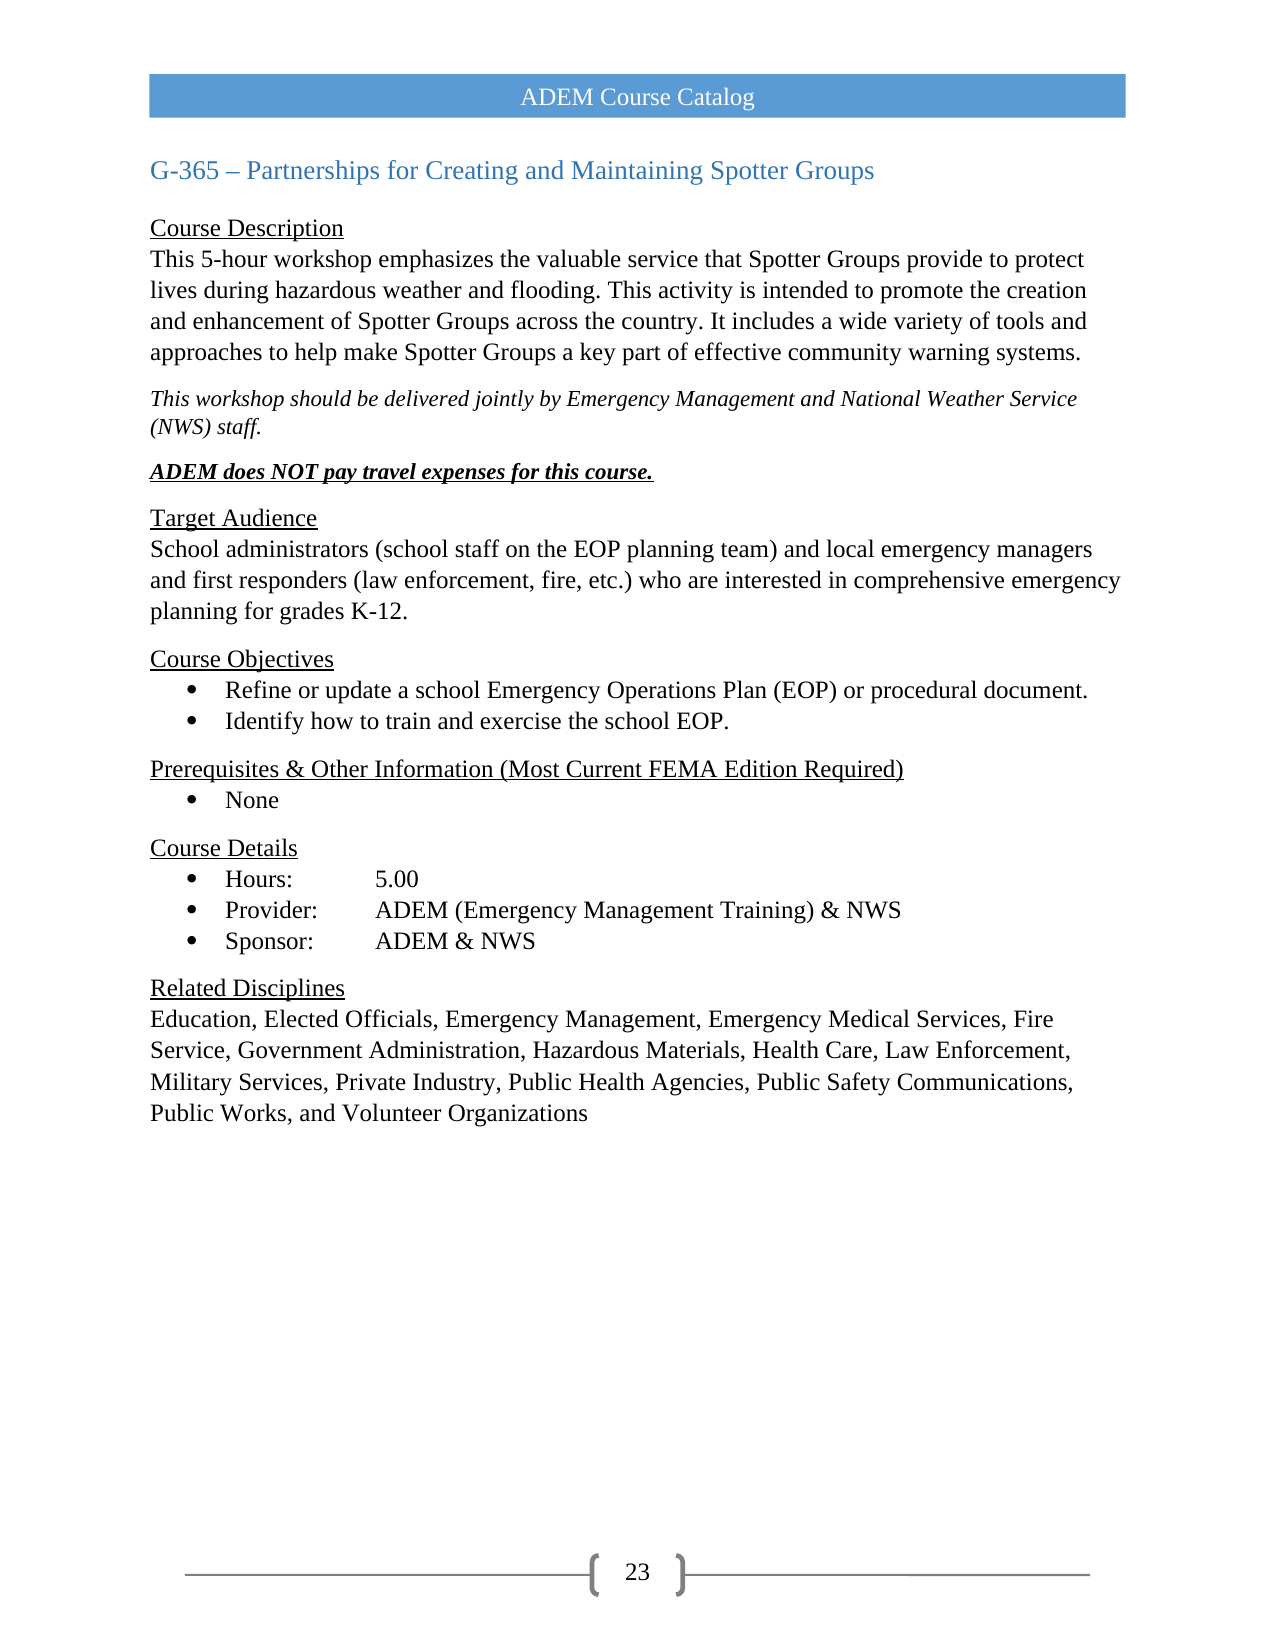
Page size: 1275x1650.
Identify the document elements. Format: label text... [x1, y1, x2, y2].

text Prerequisites & Other Information (Most Current FEMA Edition Required) [150, 754, 1125, 783]
text School administrators (school staff on the EOP planning team) and local emergency managers and first responders (law enforcement, fire, etc.) who are interested in comprehensive emergency planning for grades K-12. [150, 534, 1125, 625]
text Course Description [150, 213, 1125, 241]
list Identify how to train and exercise the school EOP. [187, 706, 1125, 735]
list Refine or update a school Emergency Operations Plan (EOP) or procedural document. [187, 675, 1125, 704]
list Sponsor: ADEM & NWS [187, 926, 1125, 954]
text Related Disciplines [150, 973, 1125, 1002]
list Hours: 5.00 [187, 864, 1125, 892]
text ADEM does NOT pay travel expenses for this course. [150, 458, 1125, 484]
text Course Objectives [150, 644, 1125, 673]
text Target Audience [150, 503, 1125, 532]
list Provider: ADEM (Emergency Management Training) & NWS [187, 895, 1125, 923]
text Course Details [150, 833, 1125, 861]
list None [187, 785, 1125, 814]
text This 5-hour workshop emphasizes the valuable service that Spotter Groups provide to protect lives during hazardous weather and flooding. This activity is intended to promote the creation and enhancement of Spotter Groups across the country. It includes a wide variety of tools and approaches to help make Spotter Groups a key part of effective community warning systems. [150, 244, 1125, 366]
subtitle G-365 – Partnerships for Creating and Maintaining Spotter Groups [150, 154, 1125, 185]
text This workshop should be delivered jointly by Emergency Management and National Weather Service (NWS) staff. [150, 384, 1125, 439]
text Education, Elected Officials, Emergency Management, Emergency Medical Services, Fire Service, Government Administration, Hazardous Materials, Health Care, Law Enforcement, Military Services, Private Industry, Public Health Agencies, Public Safety Communications, Public Works, and Volunteer Organizations [150, 1004, 1125, 1126]
